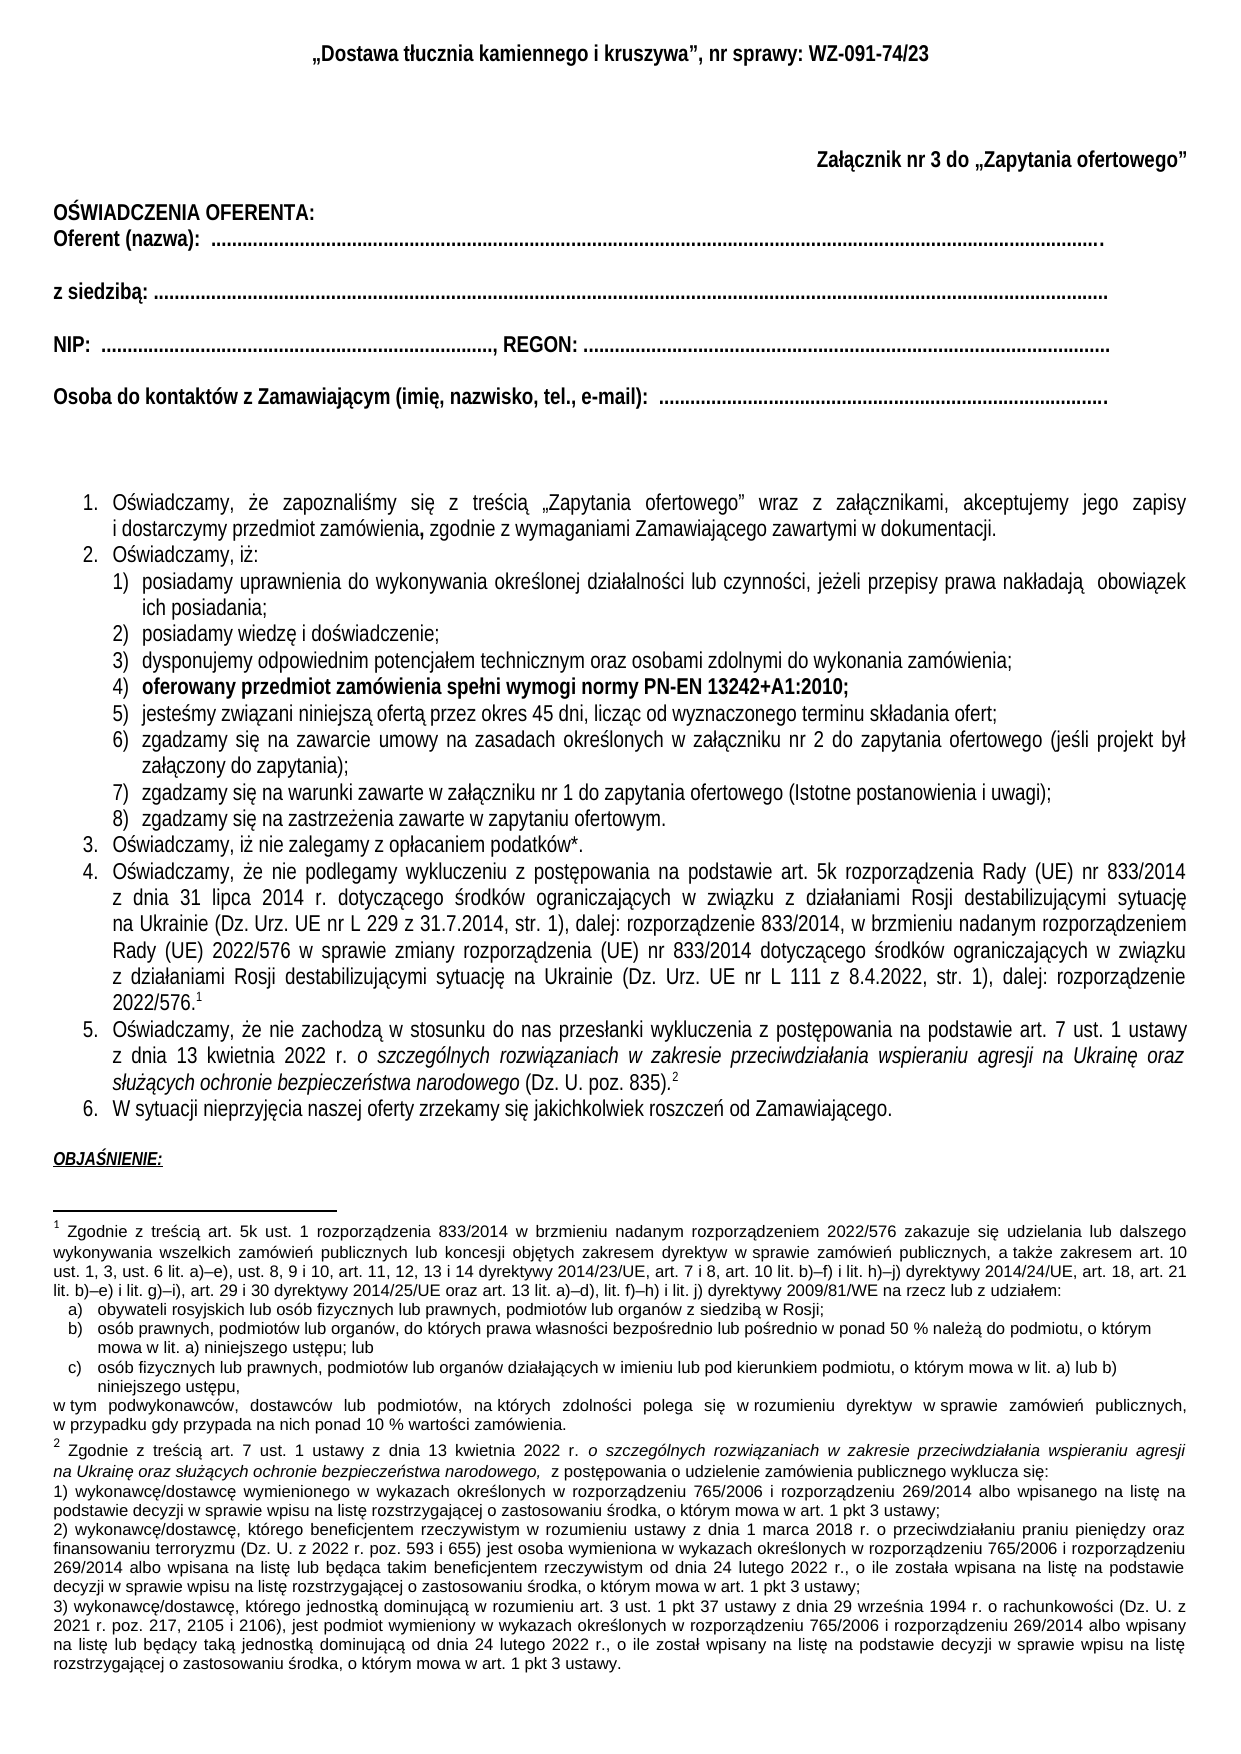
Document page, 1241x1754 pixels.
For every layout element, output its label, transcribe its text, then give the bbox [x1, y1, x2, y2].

list posiadamy uprawnienia do wykonywania określonej działalności lub czynności, jeżeli przepisy prawa nakładają obowiązek ich posiadania; [112, 568, 1187, 620]
text NIP: ..........................................................................., REGON: ..................................................................................................... [53, 331, 1187, 357]
text z siedzibą: ....................................................................................................................................................................................... [53, 278, 1187, 304]
text Osoba do kontaktów z Zamawiającym (imię, nazwisko, tel., e-mail): ...................................................................................... [53, 383, 1187, 409]
text Oferent (nazwa): ........................................................................................................................................................................... [53, 225, 1187, 251]
text Załącznik nr 3 do „Zapytania ofertowego” [53, 146, 1187, 172]
text OBJAŚNIENIE: [53, 1147, 1187, 1169]
text OŚWIADCZENIA OFERENTA: [53, 199, 1187, 225]
list Oświadczamy, że nie zachodzą w stosunku do nas przesłanki wykluczenia z postępowania na podstawie art. 7 ust. 1 ustawy z dnia 13 kwietnia 2022 r. o szczególnych rozwiązaniach w zakresie przeciwdziałania wspieraniu agresji na Ukrainę oraz służących ochronie bezpieczeństwa narodowego (Dz. U. poz. 835). [83, 1016, 1187, 1095]
list zgadzamy się na zastrzeżenia zawarte w zapytaniu ofertowym. [112, 805, 1187, 831]
list Oświadczamy, iż nie zalegamy z opłacaniem podatków*. [83, 831, 1187, 858]
list Oświadczamy, że zapoznaliśmy się z treścią „Zapytania ofertowego” wraz z załącznikami, akceptujemy jego zapisy i dostarczymy przedmiot zamówienia, zgodnie z wymaganiami Zamawiającego zawartymi w dokumentacji. [83, 489, 1187, 541]
list Oświadczamy, iż: [83, 541, 1187, 568]
list Oświadczamy, że nie podlegamy wykluczeniu z postępowania na podstawie art. 5k rozporządzenia Rady (UE) nr 833/2014 z dnia 31 lipca 2014 r. dotyczącego środków ograniczających w związku z działaniami Rosji destabilizującymi sytuację na Ukrainie (Dz. Urz. UE nr L 229 z 31.7.2014, str. 1), dalej: rozporządzenie 833/2014, w brzmieniu nadanym rozporządzeniem Rady (UE) 2022/576 w sprawie zmiany rozporządzenia (UE) nr 833/2014 dotyczącego środków ograniczających w związku z działaniami Rosji destabilizującymi sytuację na Ukrainie (Dz. Urz. UE nr L 111 z 8.4.2022, str. 1), dalej: rozporządzenie 2022/576. [83, 858, 1187, 1016]
list posiadamy wiedzę i doświadczenie; [112, 620, 1187, 647]
list W sytuacji nieprzyjęcia naszej oferty zrzekamy się jakichkolwiek roszczeń od Zamawiającego. [83, 1095, 1187, 1121]
list jesteśmy związani niniejszą ofertą przez okres 45 dni, licząc od wyznaczonego terminu składania ofert; [112, 699, 1187, 726]
list zgadzamy się na warunki zawarte w załączniku nr 1 do zapytania ofertowego (Istotne postanowienia i uwagi); [112, 778, 1187, 805]
list zgadzamy się na zawarcie umowy na zasadach określonych w załączniku nr 2 do zapytania ofertowego (jeśli projekt był załączony do zapytania); [112, 726, 1187, 778]
list oferowany przedmiot zamówienia spełni wymogi normy PN-EN 13242+A1:2010; [112, 673, 1187, 699]
list dysponujemy odpowiednim potencjałem technicznym oraz osobami zdolnymi do wykonania zamówienia; [112, 647, 1187, 673]
